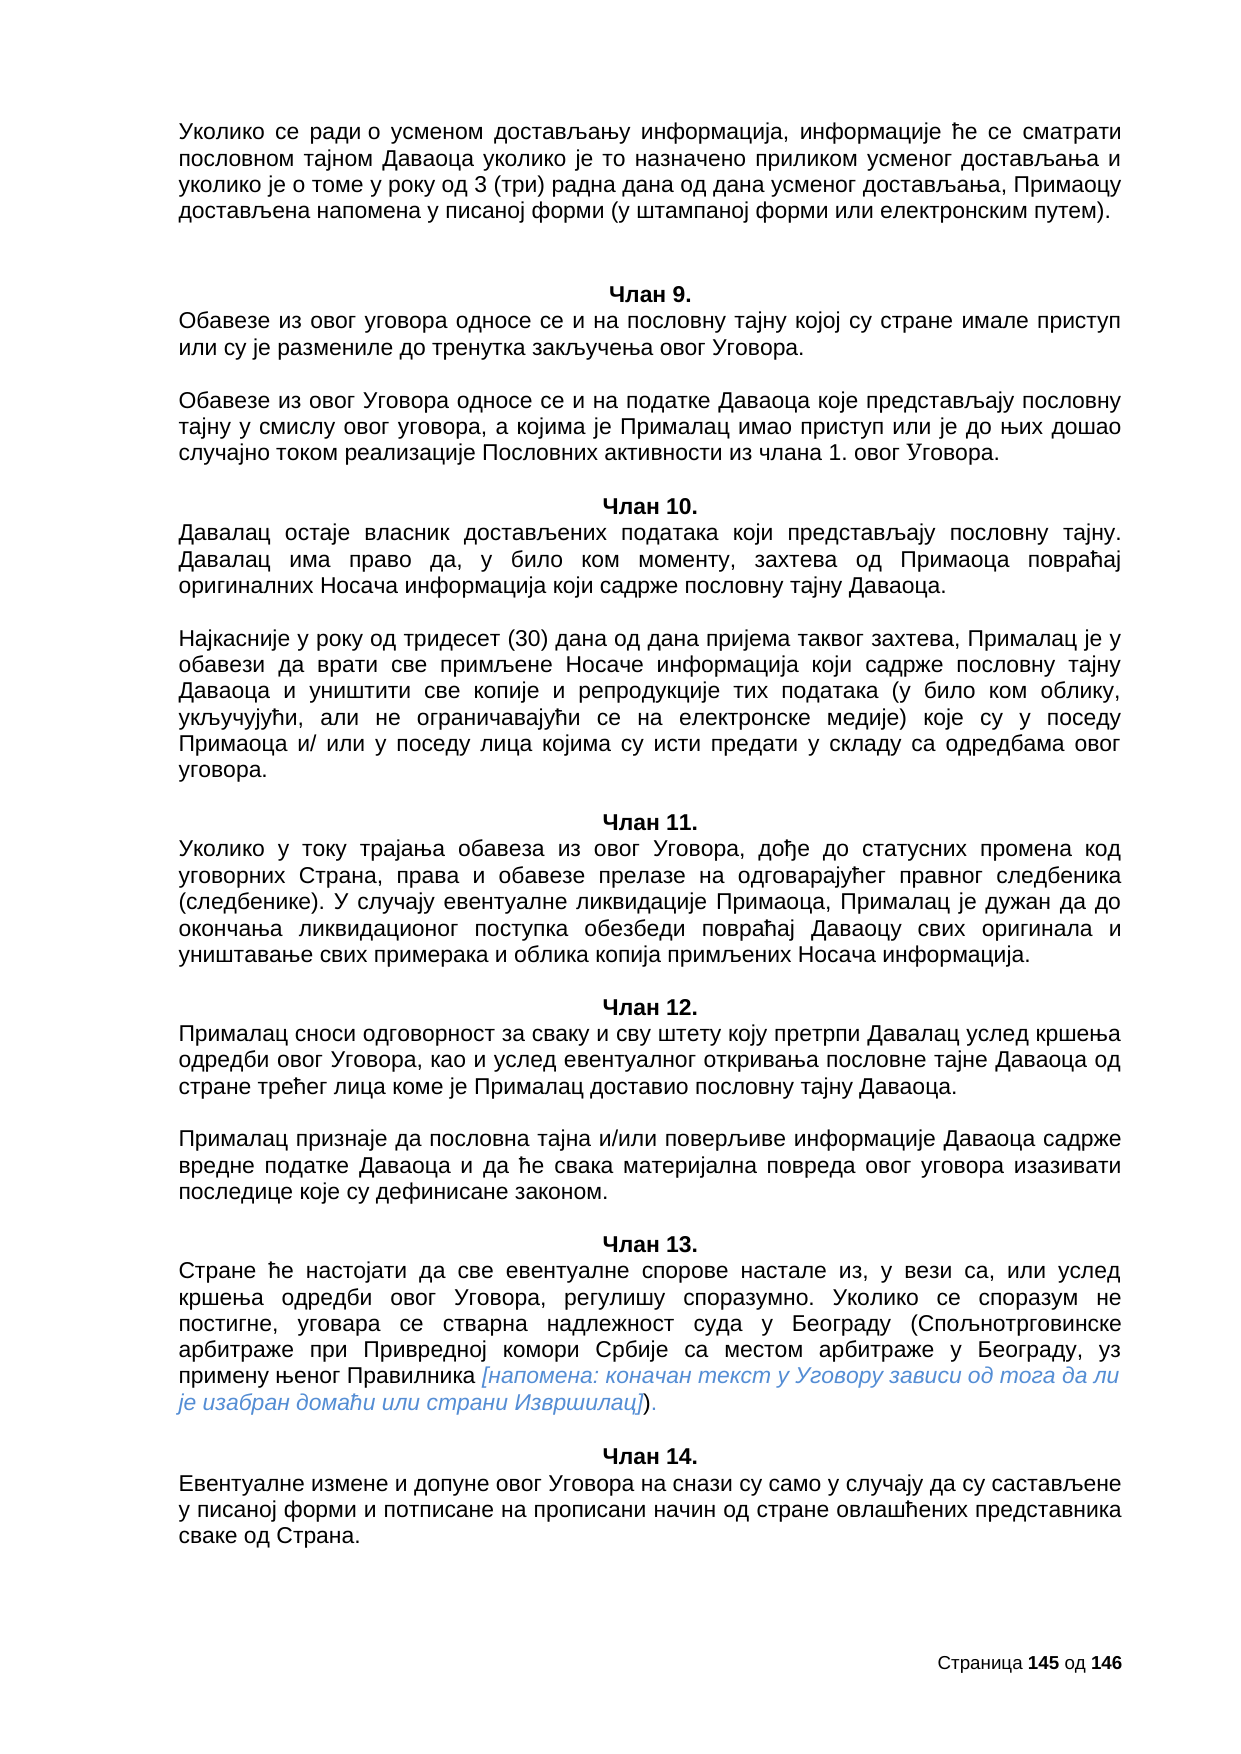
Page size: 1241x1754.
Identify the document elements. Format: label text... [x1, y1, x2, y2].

text Уколико се ради о усменом достављању информација, информације ће се сматрати пословном тајном Даваоца уколико је то назначено приликом усменог достављања и уколико је о томе у року од 3 (три) радна дана од дана усменог достављања, Примаоцу достављена напомена у писаној форми (у штампаној форми или електронским путем). [178, 118, 1122, 223]
text Прималац признаје да пословна тајна и/или поверљиве информације Даваоца садрже вредне податке Даваоца и да ће свака материјална повреда овог уговора изазивати последице које су дефинисане законом. [178, 1125, 1122, 1204]
text Обавезе из овог уговора односе се и на пословну тајну којој су стране имале приступ или су је размениле до тренутка закључења овог Уговора. [178, 307, 1122, 360]
text Члан 14. [178, 1443, 1122, 1469]
text Члан 10. [178, 493, 1122, 519]
text Прималац сноси одговорност за сваку и сву штету коју претрпи Давалац услед кршења одредби овог Уговора, као и услед евентуалног откривања пословне тајне Даваоца од стране трећег лица коме је Прималац доставио пословну тајну Даваоца. [178, 1020, 1122, 1099]
text Давалац остаје власник достављених података који представљају пословну тајну. Давалац има право да, у било ком моменту, захтева од Примаоца повраћај оригиналних Носача информација који садрже пословну тајну Даваоца. [178, 519, 1122, 598]
text Евентуалне измене и допуне овог Уговора на снази су само у случају да су састављене у писаној форми и потписане на прописани начин од стране овлашћених представника сваке од Страна. [178, 1469, 1122, 1549]
text Обавезе из овог Уговора односе се и на податке Даваоца које представљају пословну тајну у смислу овог уговора, а којима je Прималац имао приступ или је до њих дошао случајно током реализације Пословних активности из члана 1. овог Уговора. [178, 387, 1122, 466]
text Члан 12. [178, 993, 1122, 1020]
text Стране ће настојати да све евентуалне спорове настале из, у вези са, или услед кршењa одредби овог Уговора, регулишу споразумно. Уколико се споразум не постигне, уговара се стварна надлежност суда у Београду (Спољнотрговинске арбитраже при Привредној комори Србије са местом арбитраже у Београду, уз примену њеног Правилника [напомена: коначан текст у Уговору зависи од тога да ли је изабран домаћи или страни Извршилац]). [178, 1257, 1122, 1415]
text Члан 13. [178, 1231, 1122, 1257]
text Уколико у току трајања обавеза из овог Уговора, дође до статусних промена код уговорних Страна, права и обавезе прелазе на одговарајућег правног следбеника (следбенике). У случају евентуалне ликвидације Примаоца, Прималац је дужан да до окончања ликвидационог поступка обезбеди повраћај Даваоцу свих оригинала и уништавање свих примерака и облика копија примљених Носача информација. [178, 835, 1122, 967]
text Члан 11. [178, 809, 1122, 835]
text Најкасније у року од тридесет (30) дана од дана пријема таквог захтева, Прималац је у обавези да врати све примљене Носаче информација који садрже пословну тајну Даваоца и уништити све копије и репродукције тих података (у било ком облику, укључујући, али не ограничавајући се на електронске медије) које су у поседу Примаоца и/ или у поседу лица којима су исти предати у складу са одредбама овог уговора. [178, 624, 1122, 783]
text Члан 9. [178, 281, 1122, 307]
